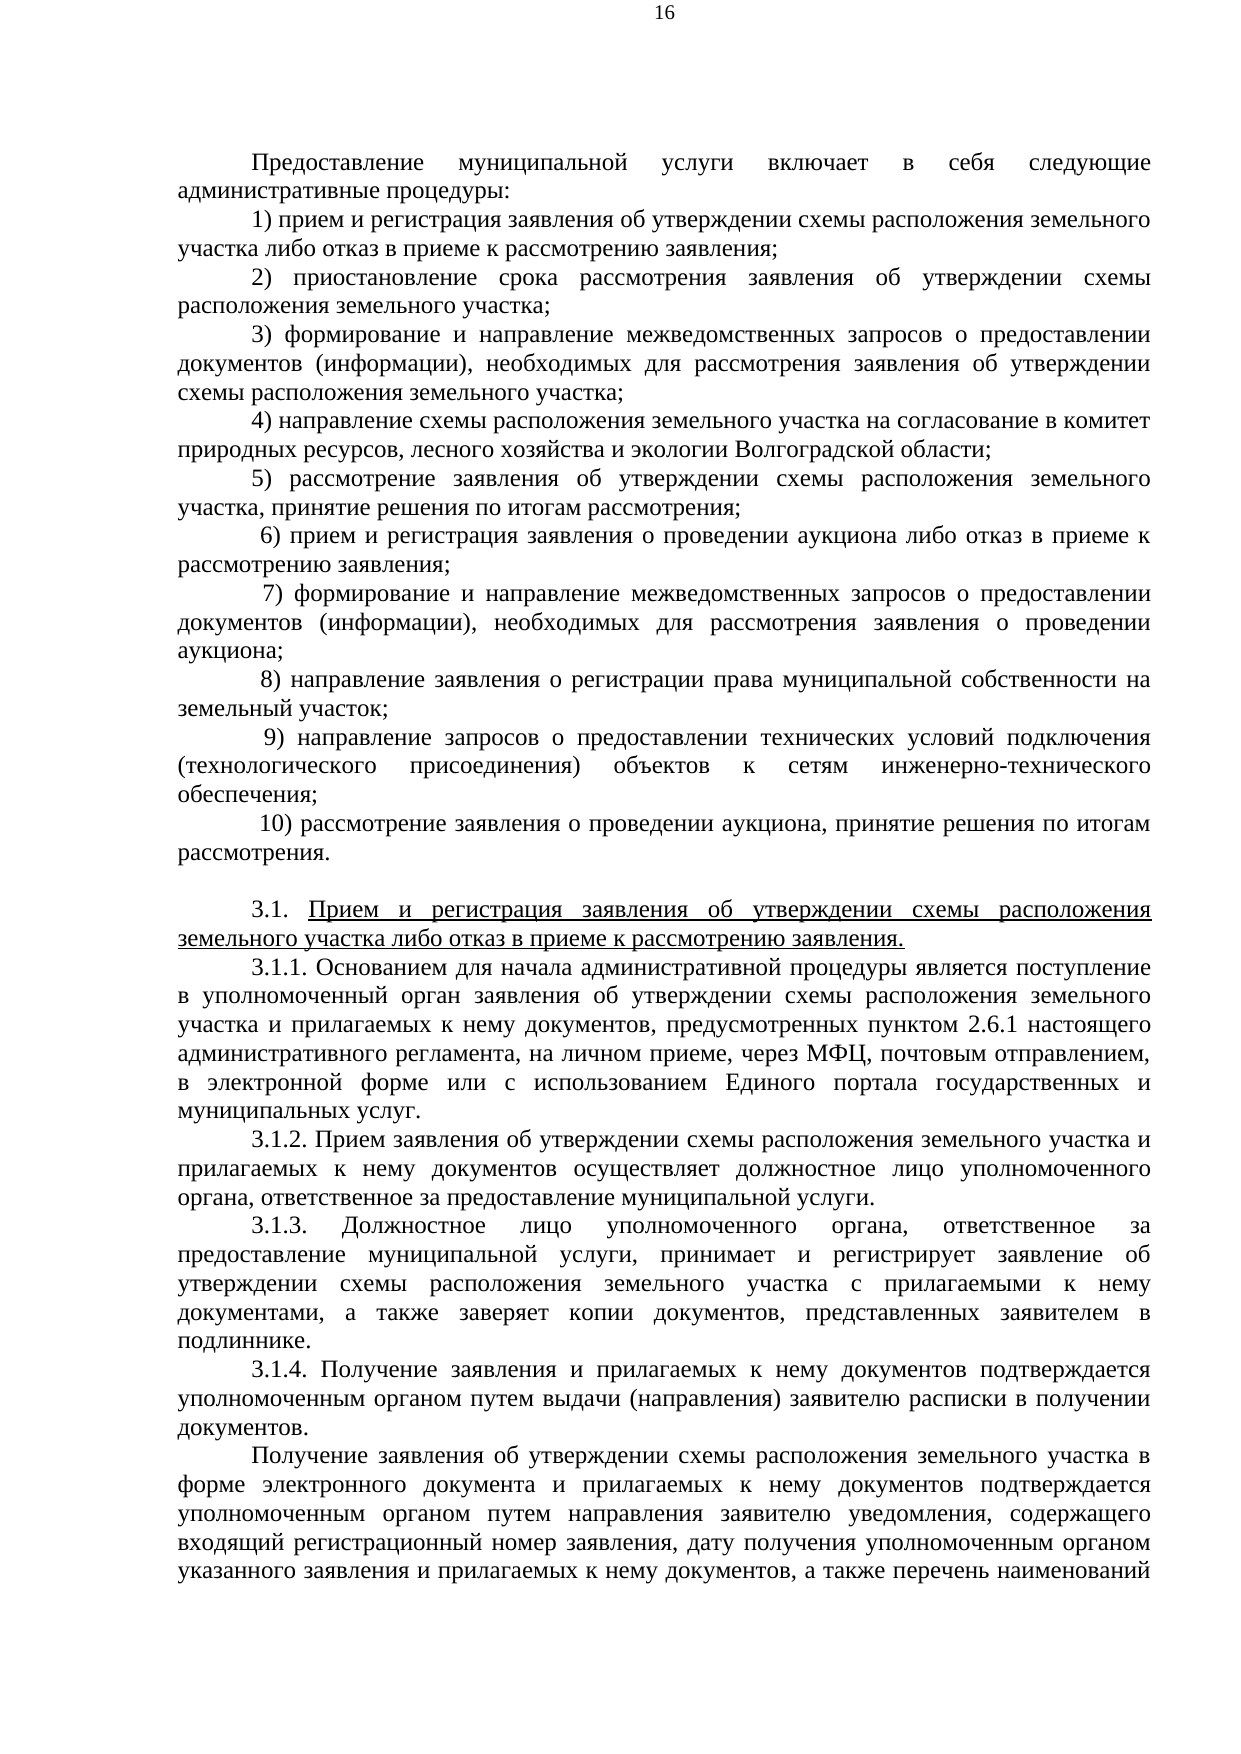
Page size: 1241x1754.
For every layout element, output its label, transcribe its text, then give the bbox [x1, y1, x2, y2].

text 5) рассмотрение заявления об утверждении схемы расположения земельного участка, принятие решения по итогам рассмотрения; [177, 463, 1152, 521]
text 2) приостановление срока рассмотрения заявления об утверждении схемы расположения земельного участка; [177, 262, 1152, 319]
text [177, 1441, 1152, 1584]
text 3.1.2. Прием заявления об утверждении схемы расположения земельного участка и прилагаемых к нему документов осуществляет должностное лицо уполномоченного органа, ответственное за предоставление муниципальной услуги. [177, 1124, 1152, 1211]
text 1) прием и регистрация заявления об утверждении схемы расположения земельного участка либо отказ в приеме к рассмотрению заявления; [177, 204, 1152, 262]
text 7) формирование и направление межведомственных запросов о предоставлении документов (информации), необходимых для рассмотрения заявления о проведении аукциона; [177, 578, 1152, 664]
text 3.1.1. Основанием для начала административной процедуры является поступление в уполномоченный орган заявления об утверждении схемы расположения земельного участка и прилагаемых к нему документов, предусмотренных пунктом 2.6.1 настоящего административного регламента, на личном приеме, через МФЦ, почтовым отправлением, в электронной форме или с использованием Единого портала государственных и муниципальных услуг. [177, 952, 1152, 1124]
text 3.1.4. Получение заявления и прилагаемых к нему документов подтверждается уполномоченным органом путем выдачи (направления) заявителю расписки в получении документов. [177, 1354, 1152, 1441]
text 8) направление заявления о регистрации права муниципальной собственности на земельный участок; [177, 664, 1152, 722]
text 4) направление схемы расположения земельного участка на согласование в комитет природных ресурсов, лесного хозяйства и экологии Волгоградской области; [177, 406, 1152, 463]
text 3.1.3. Должностное лицо уполномоченного органа, ответственное за предоставление муниципальной услуги, принимает и регистрирует заявление об утверждении схемы расположения земельного участка с прилагаемыми к нему документами, а также заверяет копии документов, представленных заявителем в подлиннике. [177, 1211, 1152, 1354]
text 6) прием и регистрация заявления о проведении аукциона либо отказ в приеме к рассмотрению заявления; [177, 521, 1152, 578]
text 3.1. Прием и регистрация заявления об утверждении схемы расположения земельного участка либо отказ в приеме к рассмотрению заявления. [177, 894, 1152, 952]
text 10) рассмотрение заявления о проведении аукциона, принятие решения по итогам рассмотрения. [177, 808, 1152, 866]
text Предоставление муниципальной услуги включает в себя следующие административные процедуры: [177, 147, 1152, 204]
text 3) формирование и направление межведомственных запросов о предоставлении документов (информации), необходимых для рассмотрения заявления об утверждении схемы расположения земельного участка; [177, 319, 1152, 406]
text 9) направление запросов о предоставлении технических условий подключения (технологического присоединения) объектов к сетям инженерно-технического обеспечения; [177, 722, 1152, 808]
